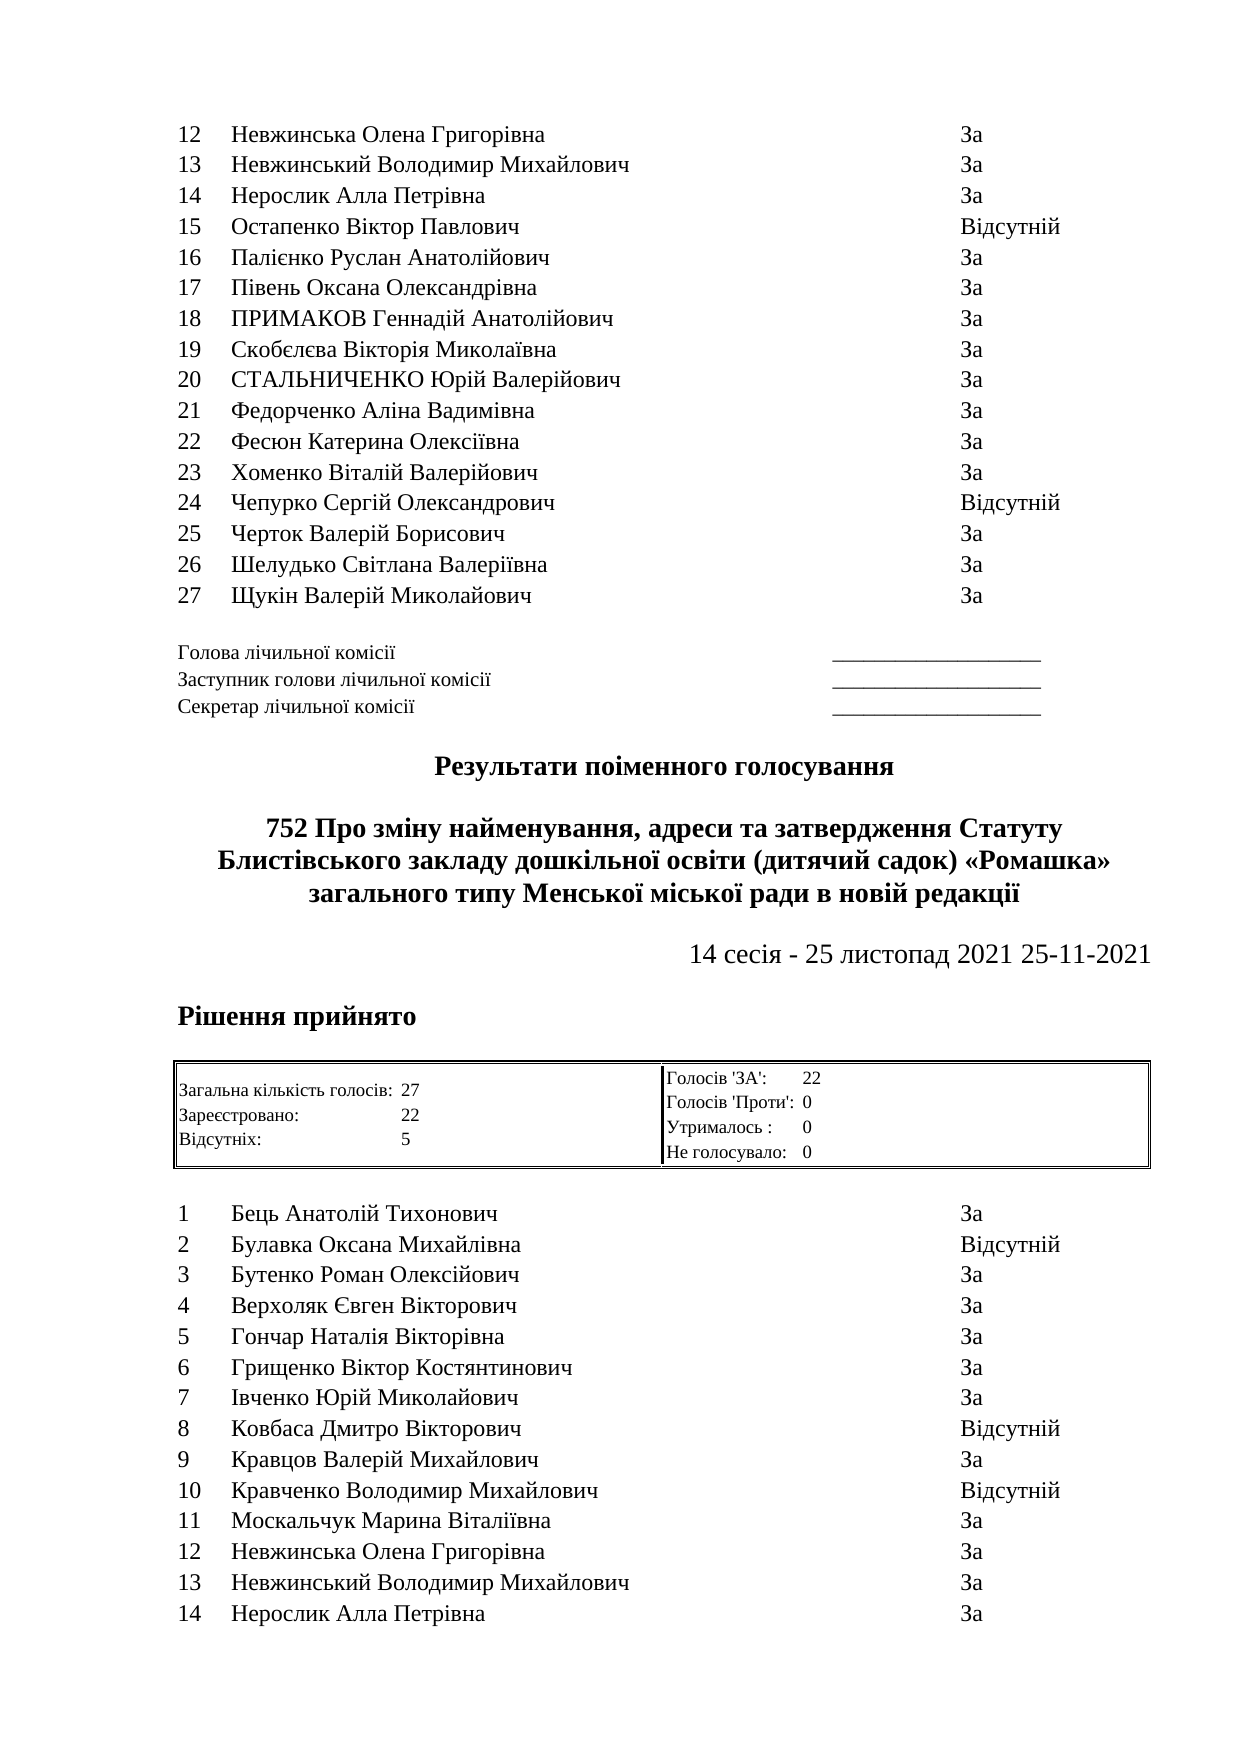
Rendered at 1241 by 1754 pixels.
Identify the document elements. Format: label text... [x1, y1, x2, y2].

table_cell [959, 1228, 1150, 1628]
text 752 Про зміну найменування, адреси та затвердження Статуту Блистівського закладу дошкільної освіти (дитячий садок) «Ромашка» загального типу Менської міської ради в новій редакції [177, 811, 1152, 908]
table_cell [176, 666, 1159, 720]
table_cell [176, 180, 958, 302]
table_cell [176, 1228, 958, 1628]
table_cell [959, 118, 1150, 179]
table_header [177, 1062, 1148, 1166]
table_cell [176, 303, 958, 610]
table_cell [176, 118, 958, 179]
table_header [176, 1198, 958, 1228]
text 14 сесія - 25 листопад 2021 25-11-2021 [177, 937, 1152, 969]
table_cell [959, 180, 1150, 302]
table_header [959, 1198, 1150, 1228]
text Рішення прийнято [177, 999, 1152, 1031]
text Результати поіменного голосування [177, 749, 1152, 782]
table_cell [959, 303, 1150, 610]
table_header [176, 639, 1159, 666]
